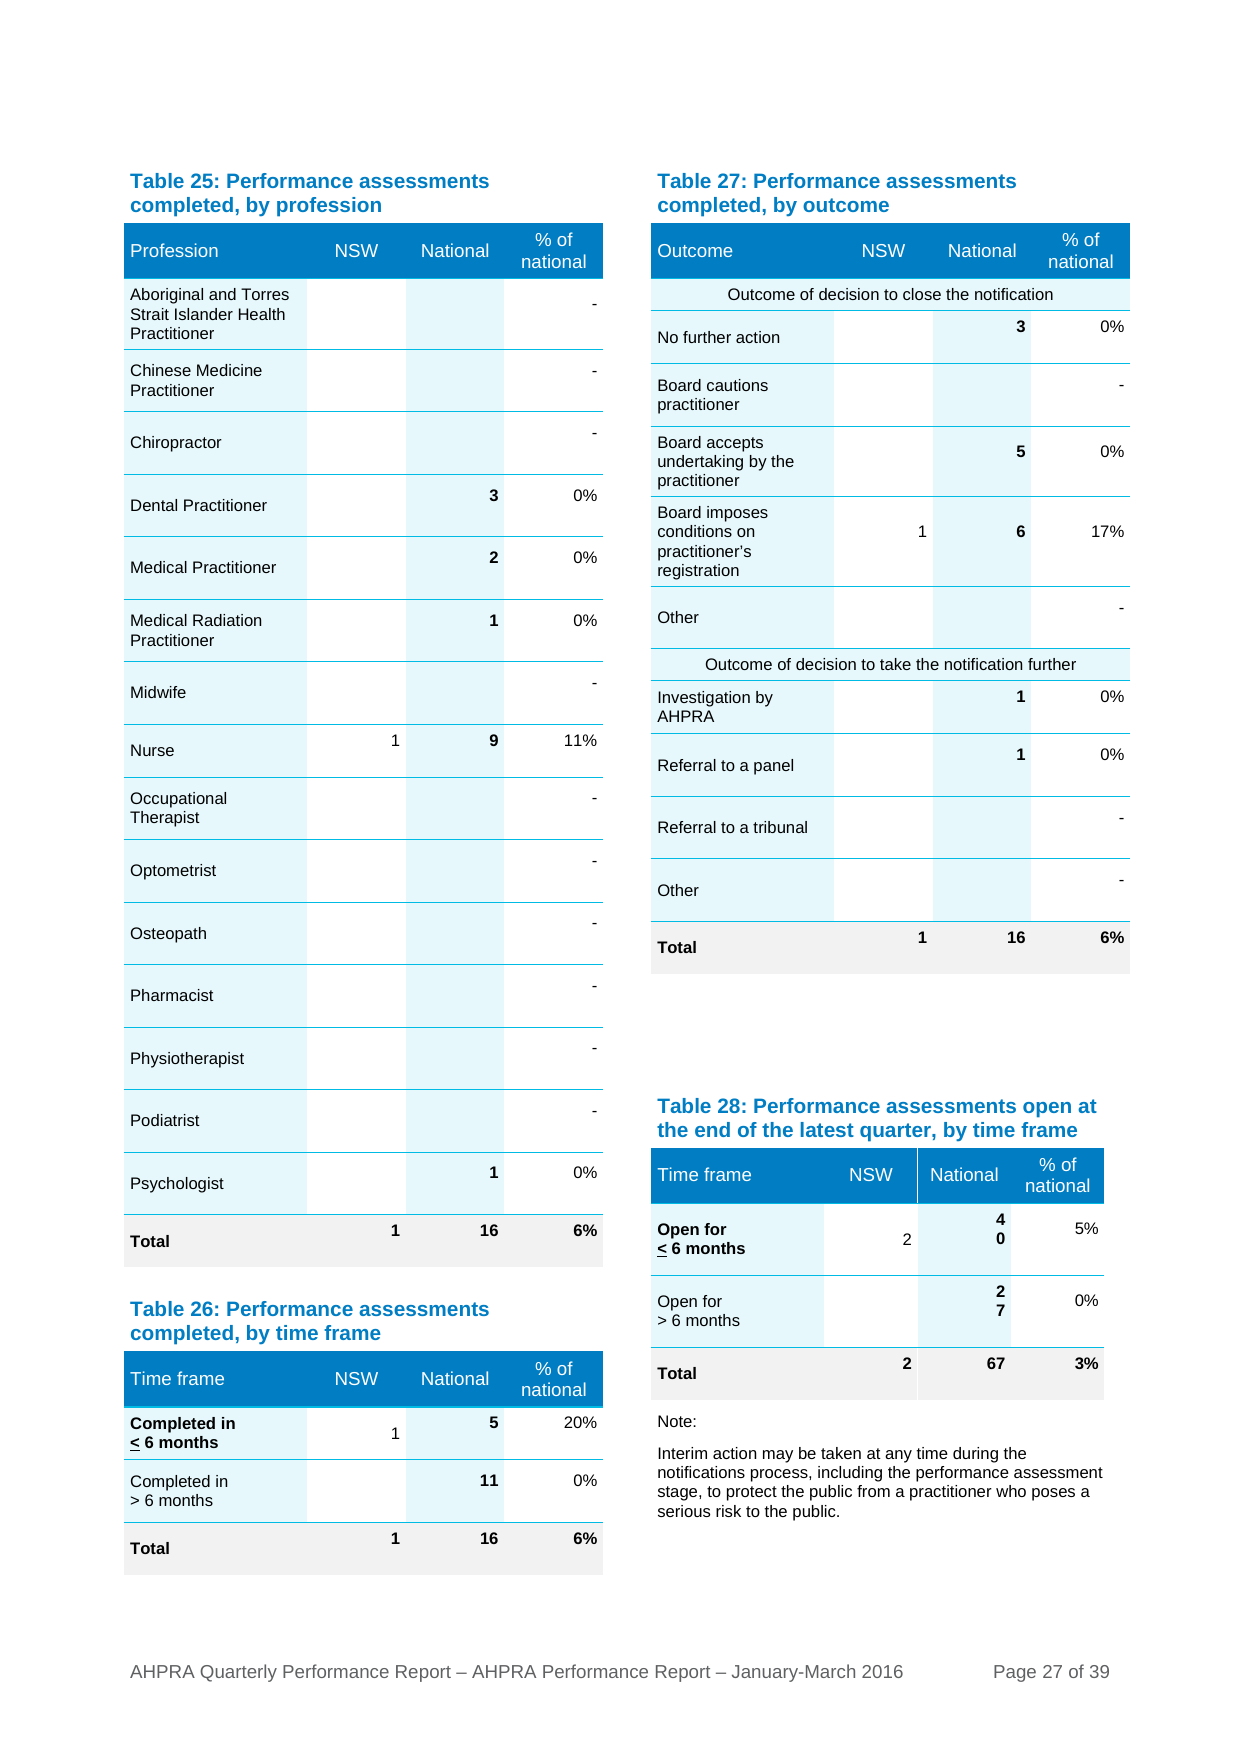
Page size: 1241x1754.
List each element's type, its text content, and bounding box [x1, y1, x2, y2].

table_cell 0% [504, 1460, 603, 1522]
table_cell [834, 311, 933, 363]
table_cell [834, 859, 933, 921]
table_cell [307, 537, 406, 599]
table_cell [307, 600, 406, 661]
table_cell 17% [1031, 497, 1130, 586]
table_cell - [504, 965, 603, 1027]
table_header % of national [1031, 223, 1130, 278]
table_cell - [504, 1090, 603, 1152]
table_cell - [504, 279, 603, 349]
table_cell 16 [406, 1523, 504, 1575]
table_cell 1 [307, 725, 406, 777]
text Interim action may be taken at any time during the notifications process, including the performance assessment stage, to protect the public from a practitioner who poses a serious risk to the public. [657, 1444, 1110, 1521]
table_cell [834, 427, 933, 496]
table_cell [307, 778, 406, 839]
table_cell Total [651, 1348, 824, 1400]
table_cell [933, 587, 1031, 648]
table_cell [307, 279, 406, 349]
table_cell 2 [406, 537, 504, 599]
table_cell 6% [1031, 922, 1130, 974]
table_cell [834, 587, 933, 648]
table_cell [406, 903, 504, 964]
table_header National [933, 223, 1031, 278]
table_cell [307, 662, 406, 724]
table_cell Dental Practitioner [124, 475, 307, 536]
table_cell Open for < 6 months [651, 1204, 824, 1275]
table_cell 6% [504, 1523, 603, 1575]
table_header Time frame [651, 1148, 824, 1203]
table_cell - [504, 903, 603, 964]
table_cell Occupational Therapist [124, 778, 307, 839]
table_cell [406, 840, 504, 902]
table_cell - [1031, 587, 1130, 648]
table_cell 3% [1011, 1348, 1104, 1400]
table_cell Nurse [124, 725, 307, 777]
table_cell 3 [406, 475, 504, 536]
table_cell 27 [918, 1276, 1011, 1347]
table_cell - [504, 1028, 603, 1089]
table_cell 5% [1011, 1204, 1104, 1275]
table_cell 1 [307, 1408, 406, 1459]
table_cell 1 [307, 1523, 406, 1575]
table_cell 0% [504, 1153, 603, 1214]
table_cell Psychologist [124, 1153, 307, 1214]
table_cell - [504, 662, 603, 724]
table_cell 1 [933, 681, 1031, 733]
table_cell Midwife [124, 662, 307, 724]
table_header % of national [504, 1351, 603, 1406]
table_cell [834, 797, 933, 858]
table_cell 5 [406, 1408, 504, 1459]
table_cell 6 [933, 497, 1031, 586]
table_cell Other [651, 587, 834, 648]
table_cell - [1031, 859, 1130, 921]
table_cell Referral to a panel [651, 734, 834, 796]
table_cell Total [124, 1523, 307, 1575]
table_cell [406, 350, 504, 411]
table_cell [406, 279, 504, 349]
text Table 26: Performance assessments completed, by time frame [130, 1297, 583, 1345]
table_header % of national [1011, 1148, 1104, 1203]
table_cell [307, 1090, 406, 1152]
table_cell 3 [933, 311, 1031, 363]
table_cell [834, 364, 933, 426]
table_cell 9 [406, 725, 504, 777]
table_cell [307, 1460, 406, 1522]
table_cell 67 [918, 1348, 1011, 1400]
text Table 27: Performance assessments completed, by outcome [657, 169, 1110, 217]
table_cell 1 [406, 600, 504, 661]
table_header NSW [824, 1148, 917, 1203]
table_cell Physiotherapist [124, 1028, 307, 1089]
table_cell [406, 662, 504, 724]
table_header National [406, 1351, 504, 1406]
table_cell 1 [933, 734, 1031, 796]
table_cell [307, 1153, 406, 1214]
table_cell Medical Practitioner [124, 537, 307, 599]
table_cell [307, 965, 406, 1027]
table_cell Pharmacist [124, 965, 307, 1027]
table_cell [406, 412, 504, 474]
table_cell 0% [504, 475, 603, 536]
table_cell Other [651, 859, 834, 921]
table_cell [307, 412, 406, 474]
table_cell No further action [651, 311, 834, 363]
table_cell 16 [406, 1215, 504, 1267]
table_header Time frame [124, 1351, 307, 1406]
table_cell - [504, 778, 603, 839]
table_cell 1 [307, 1215, 406, 1267]
table_cell Optometrist [124, 840, 307, 902]
table_cell Completed in < 6 months [124, 1408, 307, 1459]
table_cell 0% [1031, 427, 1130, 496]
table_cell [307, 903, 406, 964]
table_cell Aboriginal and Torres Strait Islander Health Practitioner [124, 279, 307, 349]
table_cell 11 [406, 1460, 504, 1522]
table_cell 1 [406, 1153, 504, 1214]
table_cell Chiropractor [124, 412, 307, 474]
table_cell 0% [1031, 734, 1130, 796]
table_cell 0% [504, 537, 603, 599]
table_header National [406, 223, 504, 278]
table_header NSW [307, 223, 406, 278]
table_cell 2 [824, 1348, 917, 1400]
table_cell Podiatrist [124, 1090, 307, 1152]
table_cell [406, 1090, 504, 1152]
table_cell Board imposes conditions on practitioner’s registration [651, 497, 834, 586]
table_cell 0% [1031, 681, 1130, 733]
table_cell [933, 364, 1031, 426]
table_cell [406, 1028, 504, 1089]
table_header NSW [834, 223, 933, 278]
table_cell 6% [504, 1215, 603, 1267]
table_cell 0% [504, 600, 603, 661]
table_cell Chinese Medicine Practitioner [124, 350, 307, 411]
table_header NSW [307, 1351, 406, 1406]
table_cell 5 [933, 427, 1031, 496]
table_cell - [504, 350, 603, 411]
table_cell Completed in > 6 months [124, 1460, 307, 1522]
table_cell Investigation by AHPRA [651, 681, 834, 733]
table_cell Board cautions practitioner [651, 364, 834, 426]
table_cell 1 [834, 497, 933, 586]
table_cell Board accepts undertaking by the practitioner [651, 427, 834, 496]
table_cell 1 [834, 922, 933, 974]
table_cell 20% [504, 1408, 603, 1459]
table_cell [834, 681, 933, 733]
table_cell Total [124, 1215, 307, 1267]
table_cell Total [651, 922, 834, 974]
table_cell 11% [504, 725, 603, 777]
table_cell - [1031, 364, 1130, 426]
table_header National [918, 1148, 1011, 1203]
table_cell Outcome of decision to close the notification [651, 279, 1130, 310]
table_cell [406, 965, 504, 1027]
table_cell [824, 1276, 917, 1347]
table_cell [307, 840, 406, 902]
table_cell [933, 859, 1031, 921]
table_cell Referral to a tribunal [651, 797, 834, 858]
text Table 28: Performance assessments open at the end of the latest quarter, by time frame [657, 1093, 1110, 1141]
table_cell Open for > 6 months [651, 1276, 824, 1347]
table_header Profession [124, 223, 307, 278]
table_cell 16 [933, 922, 1031, 974]
table_cell 40 [918, 1204, 1011, 1275]
table_cell [307, 350, 406, 411]
table_cell 0% [1011, 1276, 1104, 1347]
table_cell Medical Radiation Practitioner [124, 600, 307, 661]
table_cell Osteopath [124, 903, 307, 964]
table_cell - [1031, 797, 1130, 858]
table_cell 0% [1031, 311, 1130, 363]
table_cell - [504, 412, 603, 474]
table_header Outcome [651, 223, 834, 278]
text Table 25: Performance assessments completed, by profession [130, 169, 583, 217]
table_header % of national [504, 223, 603, 278]
table_cell [406, 778, 504, 839]
table_cell - [504, 840, 603, 902]
table_cell 2 [824, 1204, 917, 1275]
text Note: [657, 1412, 1110, 1431]
table_cell [307, 475, 406, 536]
table_cell [933, 797, 1031, 858]
table_cell Outcome of decision to take the notification further [651, 649, 1130, 680]
table_cell [834, 734, 933, 796]
table_cell [307, 1028, 406, 1089]
